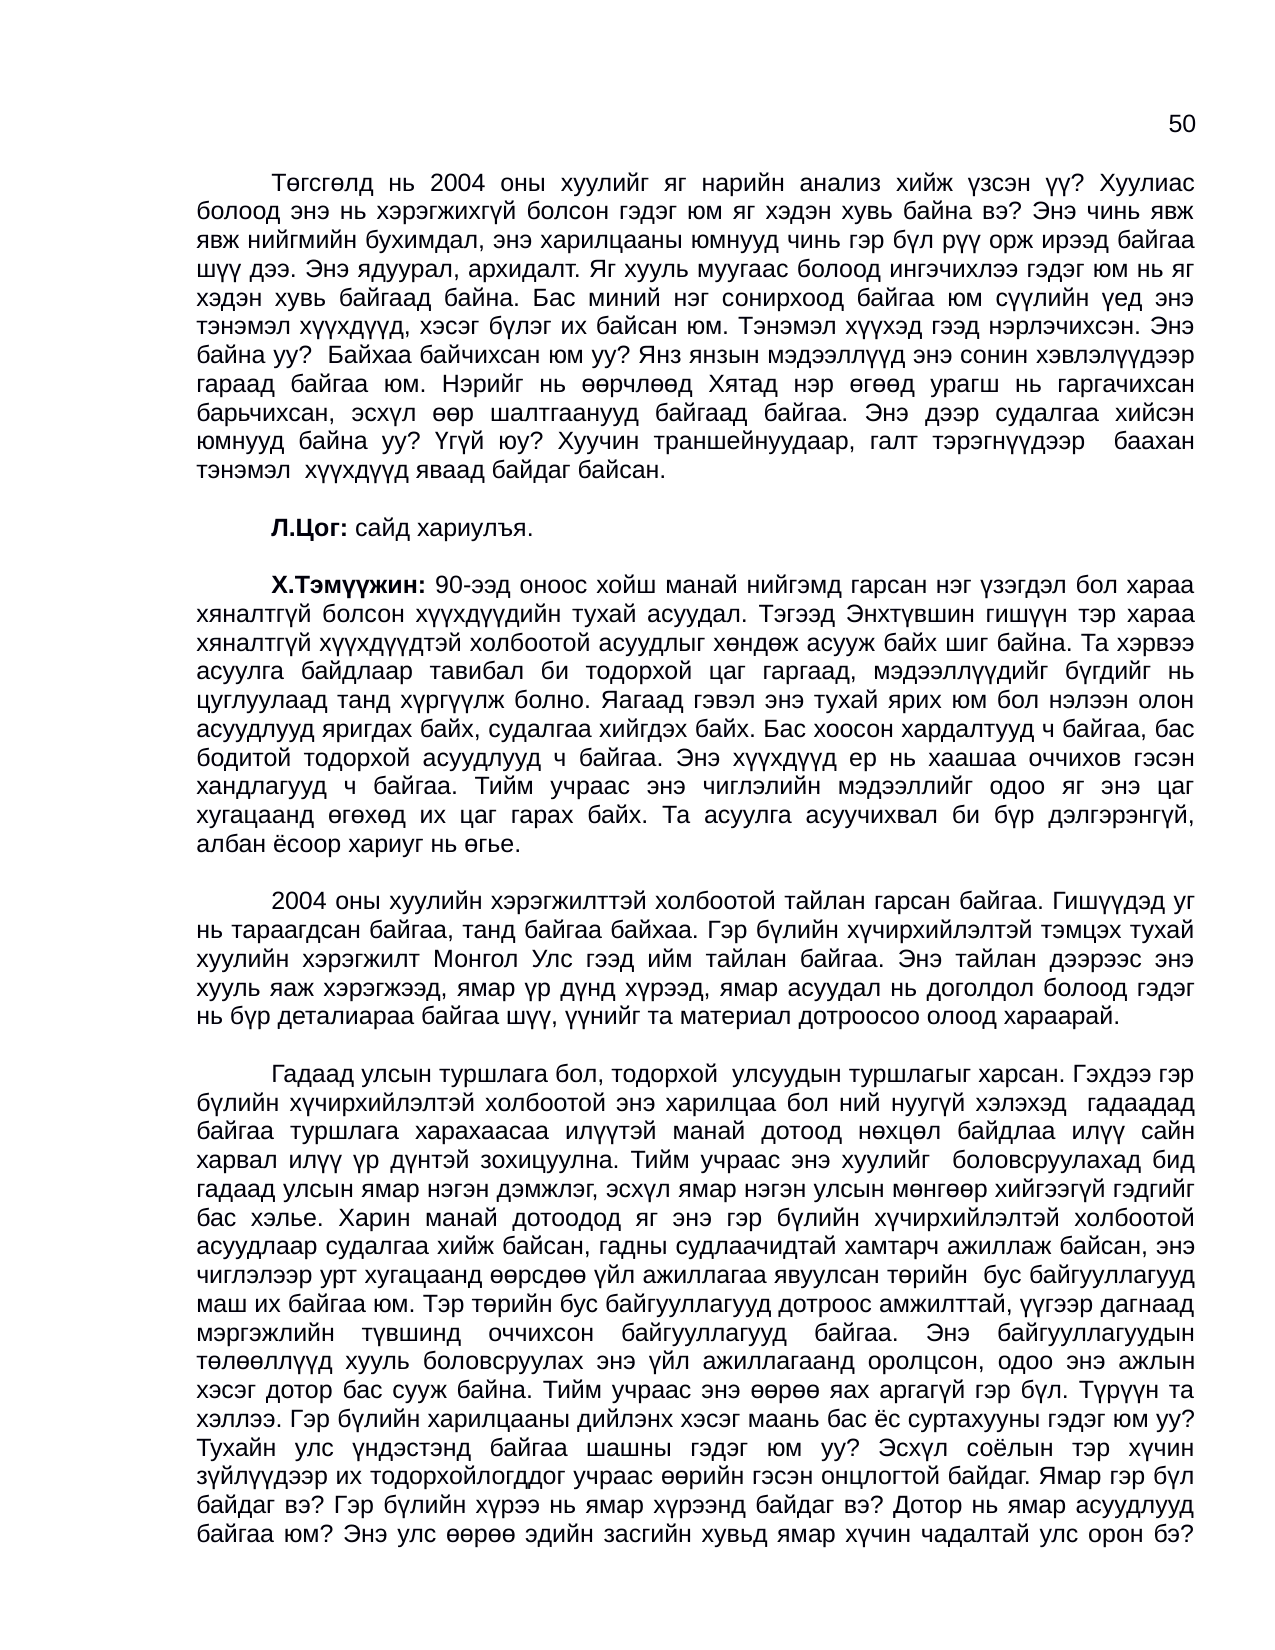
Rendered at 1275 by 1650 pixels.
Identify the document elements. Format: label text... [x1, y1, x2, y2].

text Х.Тэмүүжин: 90-ээд оноос хойш манай нийгэмд гарсан нэг үзэгдэл бол хараа хяналтгүй болсон хүүхдүүдийн тухай асуудал. Тэгээд Энхтүвшин гишүүн тэр хараа хяналтгүй хүүхдүүдтэй холбоотой асуудлыг хөндөж асууж байх шиг байна. Та хэрвээ асуулга байдлаар тавибал би тодорхой цаг гаргаад, мэдээллүүдийг бүгдийг нь цуглуулаад танд хүргүүлж болно. Яагаад гэвэл энэ тухай ярих юм бол нэлээн олон асуудлууд яригдах байх, судалгаа хийгдэх байх. Бас хоосон хардалтууд ч байгаа, бас бодитой тодорхой асуудлууд ч байгаа. Энэ хүүхдүүд ер нь хаашаа оччихов гэсэн хандлагууд ч байгаа. Тийм учраас энэ чиглэлийн мэдээллийг одоо яг энэ цаг хугацаанд өгөхөд их цаг гарах байх. Та асуулга асуучихвал би бүр дэлгэрэнгүй, албан ёсоор хариуг нь өгье. [196, 570, 1196, 858]
text Л.Цог: сайд хариулъя. [196, 513, 1196, 541]
text Төгсгөлд нь 2004 оны хуулийг яг нарийн анализ хийж үзсэн үү? Хуулиас болоод энэ нь хэрэгжихгүй болсон гэдэг юм яг хэдэн хувь байна вэ? Энэ чинь явж явж нийгмийн бухимдал, энэ харилцааны юмнууд чинь гэр бүл рүү орж ирээд байгаа шүү дээ. Энэ ядуурал, архидалт. Яг хууль муугаас болоод ингэчихлээ гэдэг юм нь яг хэдэн хувь байгаад байна. Бас миний нэг сонирхоод байгаа юм сүүлийн үед энэ тэнэмэл хүүхдүүд, хэсэг бүлэг их байсан юм. Тэнэмэл хүүхэд гээд нэрлэчихсэн. Энэ байна уу? Байхаа байчихсан юм уу? Янз янзын мэдээллүүд энэ сонин хэвлэлүүдээр гараад байгаа юм. Нэрийг нь өөрчлөөд Хятад нэр өгөөд урагш нь гаргачихсан барьчихсан, эсхүл өөр шалтгаанууд байгаад байгаа. Энэ дээр судалгаа хийсэн юмнууд байна уу? Үгүй юу? Хуучин траншейнуудаар, галт тэрэгнүүдээр баахан тэнэмэл хүүхдүүд яваад байдаг байсан. [196, 168, 1196, 484]
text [196, 1059, 1196, 1548]
text 2004 оны хуулийн хэрэгжилттэй холбоотой тайлан гарсан байгаа. Гишүүдэд уг нь тараагдсан байгаа, танд байгаа байхаа. Гэр бүлийн хүчирхийлэлтэй тэмцэх тухай хуулийн хэрэгжилт Монгол Улс гээд ийм тайлан байгаа. Энэ тайлан дээрээс энэ хууль яаж хэрэгжээд, ямар үр дүнд хүрээд, ямар асуудал нь доголдол болоод гэдэг нь бүр деталиараа байгаа шүү, үүнийг та материал дотроосоо олоод хараарай. [196, 886, 1196, 1030]
